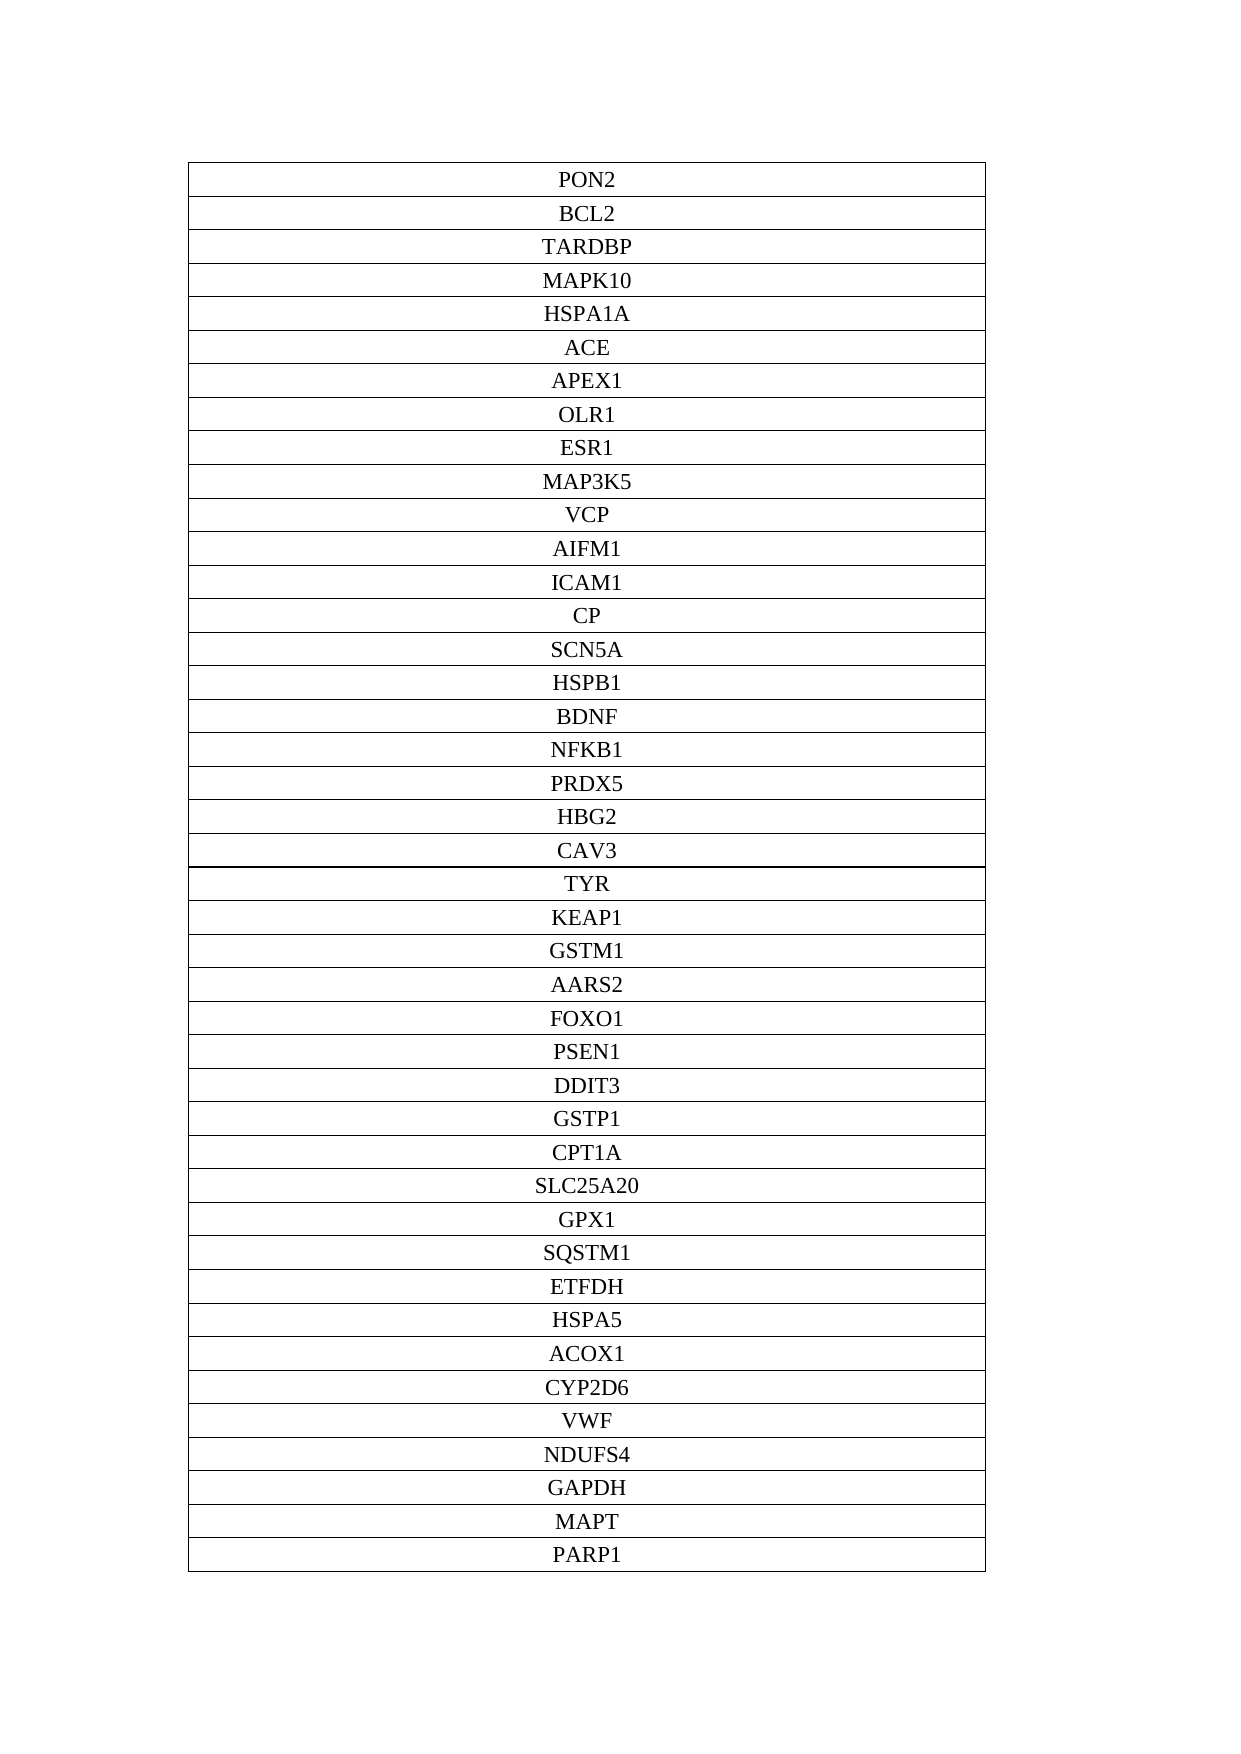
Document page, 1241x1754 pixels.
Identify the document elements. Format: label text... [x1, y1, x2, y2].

table_cell ACE [189, 331, 985, 363]
table_cell APEX1 [189, 364, 985, 397]
table_cell CPT1A [189, 1136, 985, 1168]
table_cell CYP2D6 [189, 1371, 985, 1403]
table_cell DDIT3 [189, 1069, 985, 1101]
table_cell HSPA5 [189, 1304, 985, 1336]
table_cell MAP3K5 [189, 465, 985, 497]
table_cell PRDX5 [189, 767, 985, 799]
table_cell CAV3 [189, 834, 985, 866]
table_cell SCN5A [189, 633, 985, 665]
table_cell AIFM1 [189, 532, 985, 564]
table_cell GPX1 [189, 1203, 985, 1235]
table_cell NDUFS4 [189, 1438, 985, 1470]
table_cell VCP [189, 499, 985, 531]
table_cell FOXO1 [189, 1002, 985, 1034]
table_cell ACOX1 [189, 1337, 985, 1369]
table_cell AARS2 [189, 968, 985, 1001]
table_cell NFKB1 [189, 733, 985, 766]
table_cell HSPB1 [189, 666, 985, 699]
table_cell PARP1 [189, 1538, 985, 1571]
table_cell ICAM1 [189, 566, 985, 598]
table_cell GAPDH [189, 1471, 985, 1504]
table_cell TYR [189, 868, 985, 900]
table_cell HSPA1A [189, 297, 985, 330]
table_cell PSEN1 [189, 1035, 985, 1068]
table_cell MAPK10 [189, 264, 985, 296]
table_cell GSTP1 [189, 1102, 985, 1135]
table_cell HBG2 [189, 800, 985, 833]
table_cell MAPT [189, 1505, 985, 1537]
table_cell SQSTM1 [189, 1236, 985, 1269]
table_cell SLC25A20 [189, 1169, 985, 1202]
table_cell CP [189, 599, 985, 632]
table_cell VWF [189, 1404, 985, 1437]
table_cell OLR1 [189, 398, 985, 430]
table_cell KEAP1 [189, 901, 985, 933]
table_cell BCL2 [189, 197, 985, 229]
table_cell TARDBP [189, 230, 985, 263]
table_cell ESR1 [189, 431, 985, 464]
table_cell PON2 [189, 163, 985, 196]
table_cell ETFDH [189, 1270, 985, 1302]
table_cell BDNF [189, 700, 985, 732]
table_cell GSTM1 [189, 935, 985, 967]
